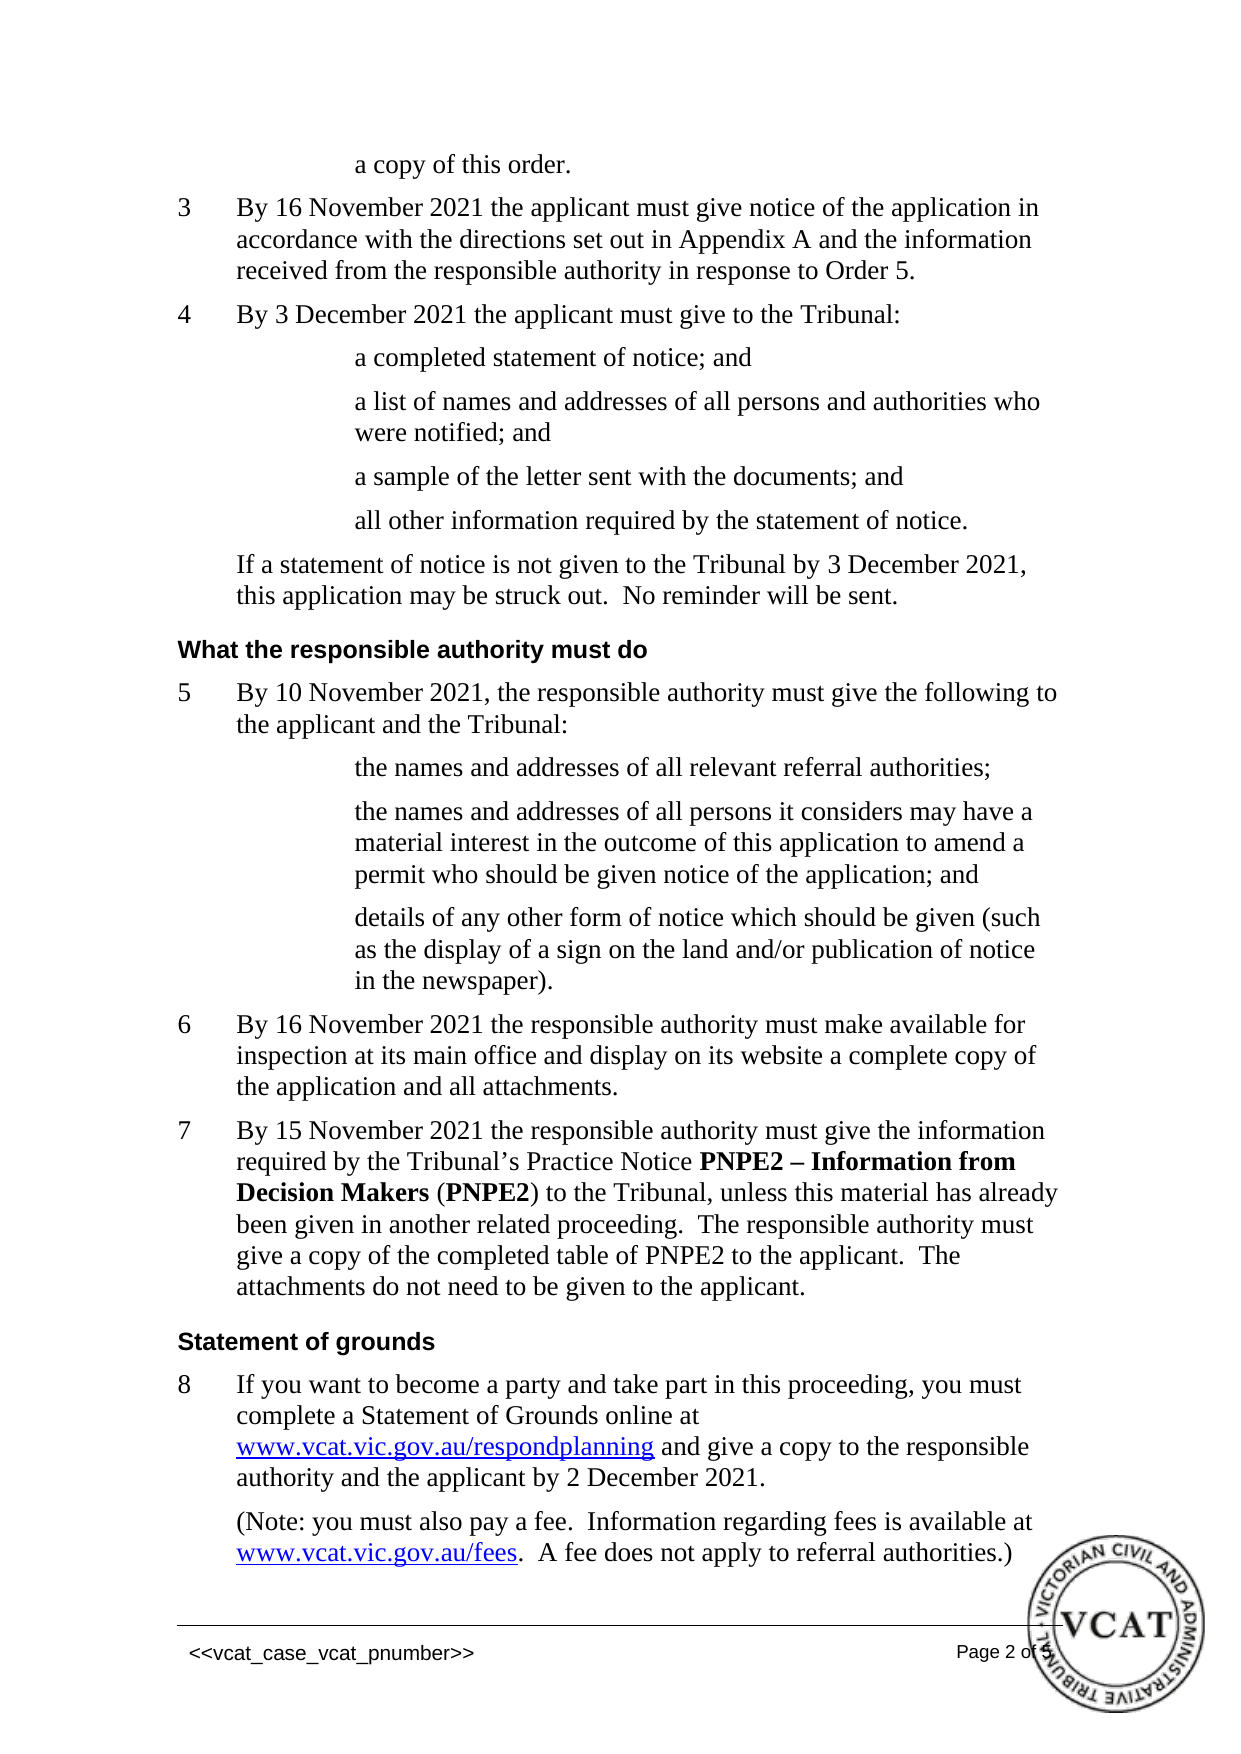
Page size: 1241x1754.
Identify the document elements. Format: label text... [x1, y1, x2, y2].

list details of any other form of notice which should be given (such as the display of a sign on the land and/or publication of notice in the newspaper). [295, 901, 1063, 995]
list the names and addresses of all relevant referral authorities; [295, 751, 1063, 783]
list a copy of this order. [295, 148, 1063, 179]
list a list of names and addresses of all persons and authorities who were notified; and [295, 385, 1063, 448]
picture [1027, 1535, 1205, 1713]
list a sample of the letter sent with the documents; and [295, 460, 1063, 491]
list (Note: you must also pay a fee. Information regarding fees is available at www.vcat.vic.gov.au/fees. A fee does not apply to referral authorities.) [236, 1505, 1063, 1568]
list By the applicant must give notice of the application in accordance with the directions set out in Appendix A and the information received from the responsible authority in response to Order 5. [177, 191, 1063, 285]
list the names and addresses of all persons it considers may have a material interest in the outcome of this application to amend a permit who should be given notice of the application; and [295, 795, 1063, 889]
list By the responsible authority must make available for inspection at its main office and display on its website a complete copy of the application and all attachments. [177, 1008, 1063, 1101]
list By the responsible authority must give the information required by the Tribunal’s Practice Notice PNPE2 – Information from Decision Makers (PNPE2) to the Tribunal, unless this material has already been given in another related proceeding. The responsible authority must give a copy of the completed table of PNPE2 to the applicant. The attachments do not need to be given to the applicant. [177, 1114, 1063, 1301]
subtitle What the responsible authority must do [177, 635, 1063, 664]
list By the applicant must give to the Tribunal: [177, 298, 1063, 329]
list If you want to become a party and take part in this proceeding, you must complete a Statement of Grounds online at www.vcat.vic.gov.au/respondplanning and give a copy to the responsible authority and the applicant by . [177, 1368, 1063, 1493]
list By , the responsible authority must give the following to the applicant and the Tribunal: [177, 676, 1063, 739]
subtitle Statement of grounds [177, 1326, 1063, 1355]
list a completed statement of notice; and [295, 341, 1063, 373]
list If a statement of notice is not given to the Tribunal by , this application may be struck out. No reminder will be sent. [236, 548, 1063, 610]
list all other information required by the statement of notice. [295, 504, 1063, 535]
